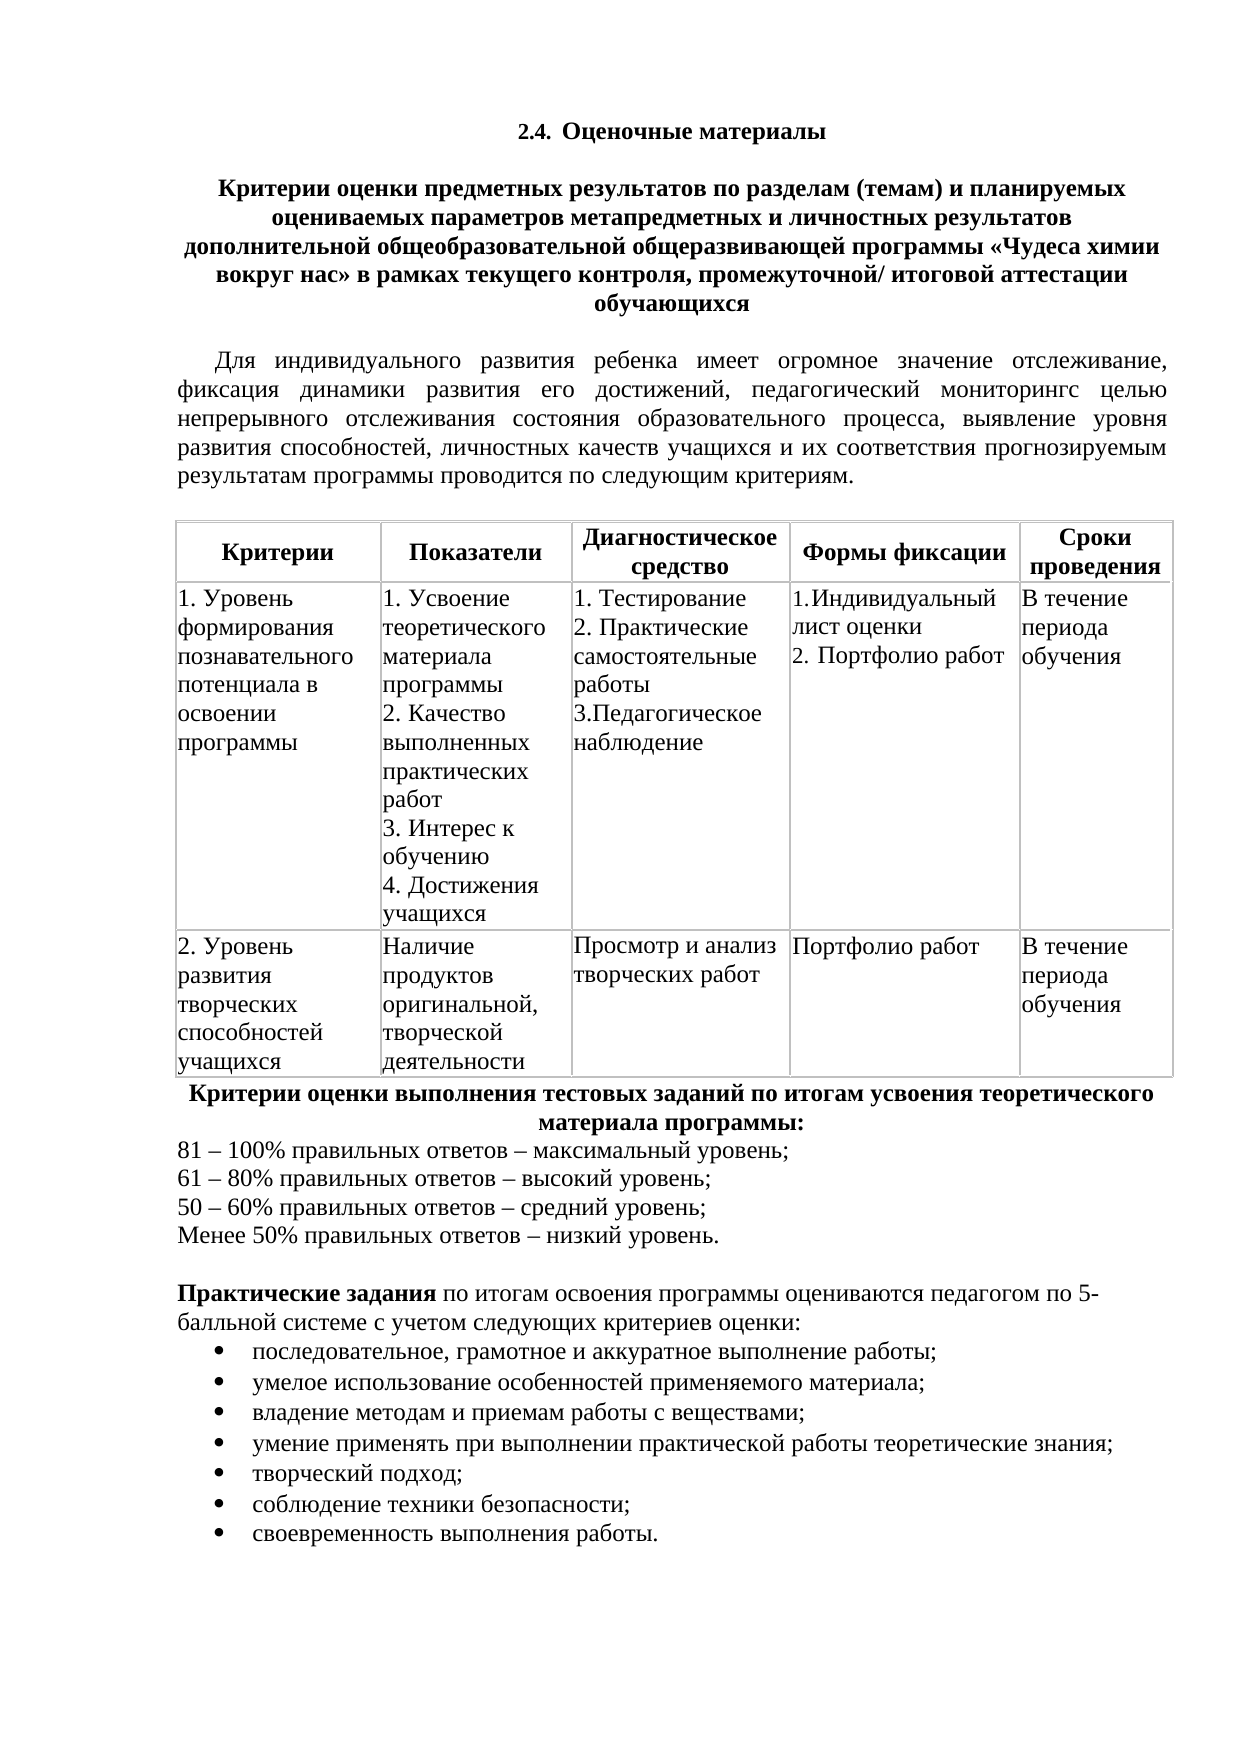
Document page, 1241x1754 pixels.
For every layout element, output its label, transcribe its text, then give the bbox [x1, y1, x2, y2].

table_header Сроки проведения [1021, 523, 1172, 581]
subtitle Оценочные материалы [518, 116, 1184, 144]
table_header Формы фиксации [791, 523, 1019, 581]
table_cell Усвоение теоретического материала программы Качество выполненных практических работ Интерес к обучению Достижения учащихся [382, 583, 571, 929]
table_cell Индивидуальный лист оценки Портфолио работ [791, 583, 1019, 929]
list соблюдение техники безопасности; [214, 1488, 1184, 1518]
table_cell Портфолио работ [790, 931, 1019, 1076]
table_header Показатели [382, 523, 571, 581]
text 50 – 60% правильных ответов – средний уровень; Менее 50% правильных ответов – низкий уровень. [177, 1193, 740, 1249]
text 81 – 100% правильных ответов – максимальный уровень; 61 – 80% правильных ответов – высокий уровень; [177, 1136, 791, 1192]
text Практические задания по итогам освоения программы оцениваются педагогом по 5- балльной системе с учетом следующих критериев оценки: [177, 1278, 1101, 1335]
table_cell 1. Уровень формирования познавательного потенциала в освоении программы [177, 583, 380, 929]
table_cell В течение периода обучения [1020, 929, 1172, 1076]
text Критерии оценки предметных результатов по разделам (темам) и планируемых оцениваемых параметров метапредметных и личностных результатов дополнительной общеобразовательной общеразвивающей программы «Чудеса химии вокруг нас» в рамках текущего контроля, промежуточной/ итоговой аттестации обучающихся [183, 173, 1160, 317]
list творческий подход; [214, 1457, 1184, 1488]
list своевременность выполнения работы. [214, 1518, 1184, 1547]
text Для индивидуального развития ребенка имеет огромное значение отслеживание, фиксация динамики развития его достижений, педагогический мониторингс целью непрерывного отслеживания состояния образовательного процесса, выявление уровня развития способностей, личностных качеств учащихся и их соответствия прогнозируемым результатам программы проводится по следующим критериям. [177, 345, 1167, 489]
list владение методам и приемам работы с веществами; [214, 1396, 1184, 1427]
table_header Диагностическое средство [573, 523, 789, 581]
table_cell В течение периода обучения [1021, 581, 1172, 929]
list умелое использование особенностей применяемого материала; [214, 1366, 1184, 1396]
table_cell Наличие продуктов оригинальной, творческой деятельности [381, 931, 571, 1076]
list последовательное, грамотное и аккуратное выполнение работы; [214, 1335, 1184, 1366]
table_cell 2. Уровень развития творческих способностей учащихся [177, 931, 381, 1076]
table_cell Тестирование Практические самостоятельные работы 3.Педагогическое наблюдение [573, 583, 789, 929]
list умение применять при выполнении практической работы теоретические знания; [214, 1427, 1184, 1457]
table_header Критерии [177, 523, 380, 581]
table_cell Просмотр и анализ творческих работ [571, 931, 790, 1076]
subtitle Критерии оценки выполнения тестовых заданий по итогам усвоения теоретического материала программы: [188, 1078, 1156, 1136]
